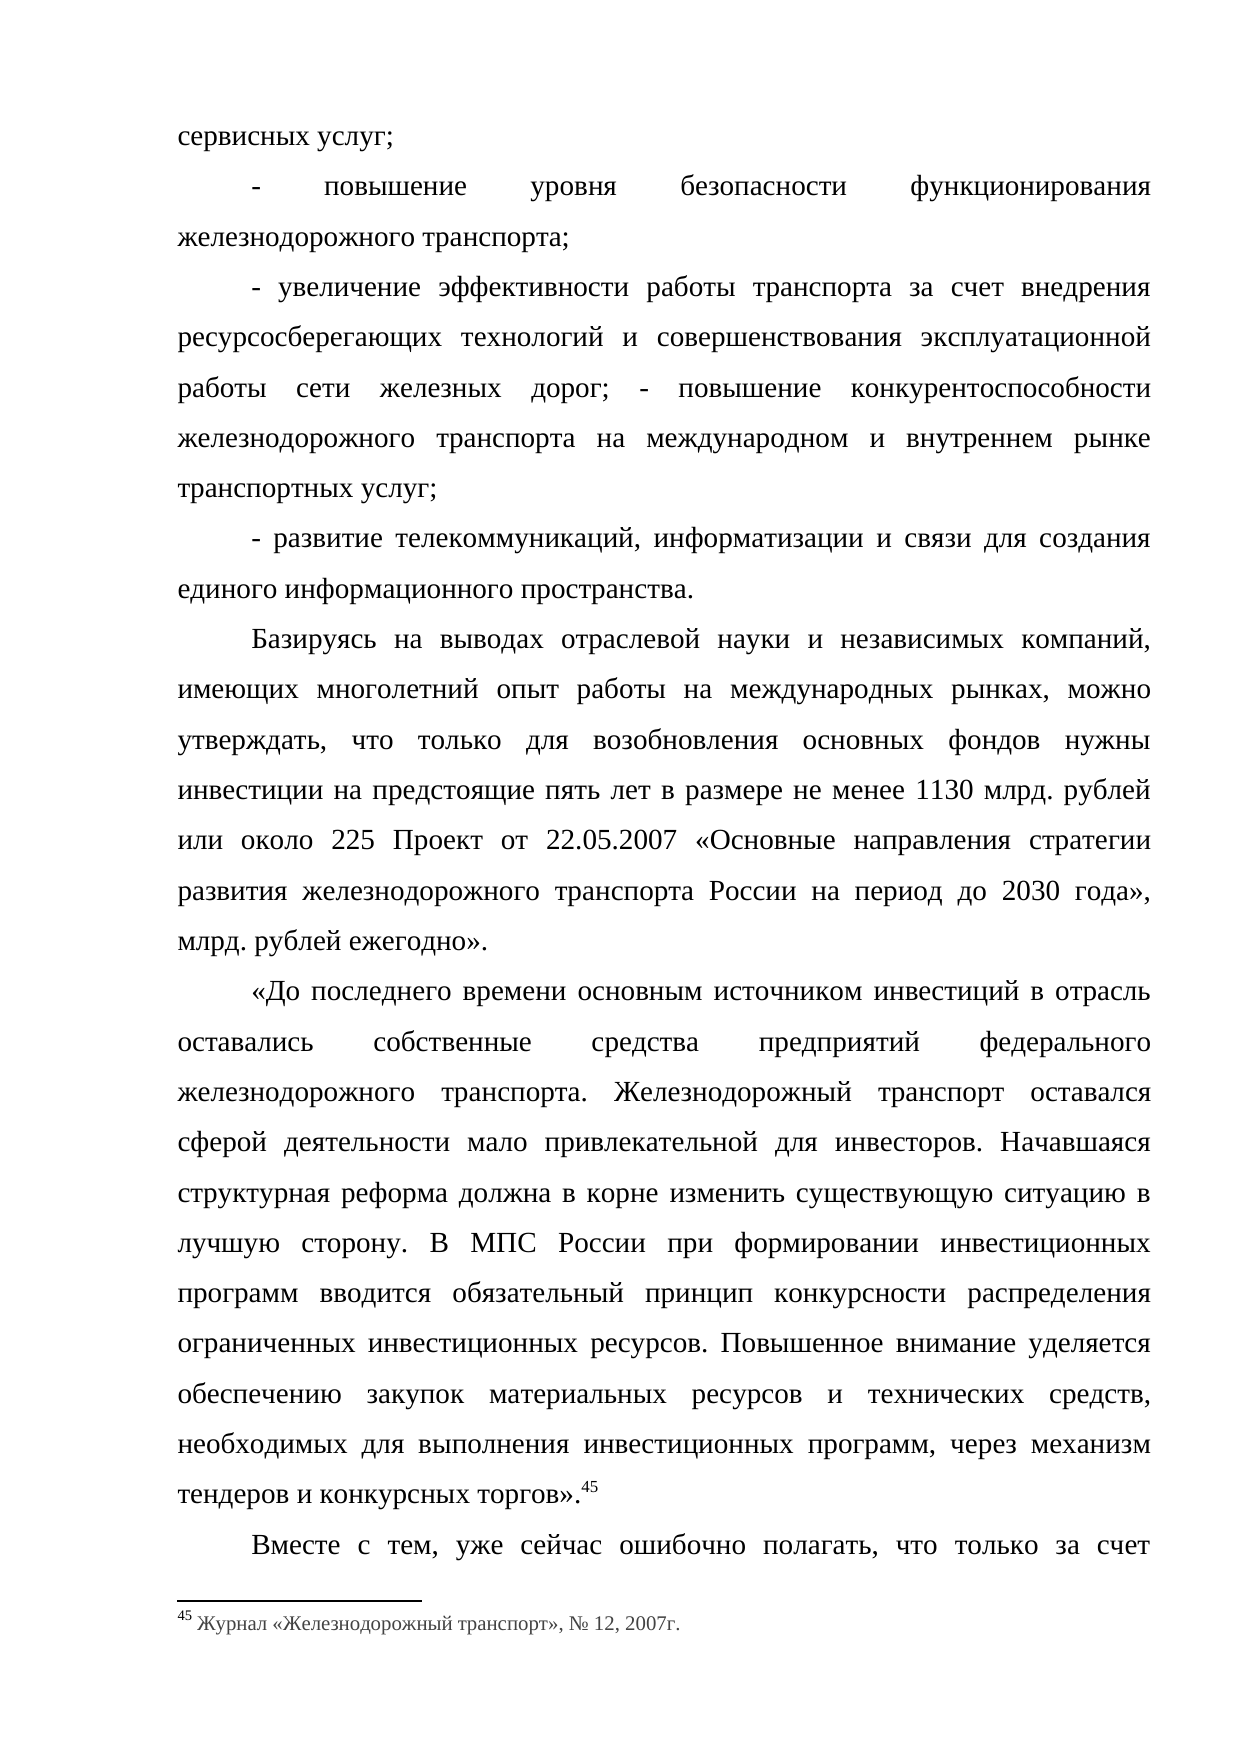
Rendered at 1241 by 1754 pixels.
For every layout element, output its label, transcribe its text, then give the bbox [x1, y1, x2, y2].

text - повышение уровня безопасности функционирования железнодорожного транспорта; [177, 168, 1152, 252]
text - развитие телекоммуникаций, информатизации и связи для создания единого информационного пространства. [177, 521, 1152, 604]
text - увеличение эффективности работы транспорта за счет внедрения ресурсосберегающих технологий и совершенствования эксплуатационной работы сети железных дорог; - повышение конкурентоспособности железнодорожного транспорта на международном и внутреннем рынке транспортных услуг; [177, 269, 1152, 504]
text Базируясь на выводах отраслевой науки и независимых компаний, имеющих многолетний опыт работы на международных рынках, можно утверждать, что только для возобновления основных фондов нужны инвестиции на предстоящие пять лет в размере не менее 1130 млрд. рублей или около 225 Проект от 22.05.2007 «Основные направления стратегии развития железнодорожного транспорта России на период до 2030 года», млрд. рублей ежегодно». [177, 621, 1152, 957]
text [177, 1527, 1152, 1560]
text «До последнего времени основным источником инвестиций в отрасль оставались собственные средства предприятий федерального железнодорожного транспорта. Железнодорожный транспорт оставался сферой деятельности мало привлекательной для инвесторов. Начавшаяся структурная реформа должна в корне изменить существующую ситуацию в лучшую сторону. В МПС России при формировании инвестиционных программ вводится обязательный принцип конкурсности распределения ограниченных инвестиционных ресурсов. Повышенное внимание уделяется обеспечению закупок материальных ресурсов и технических средств, необходимых для выполнения инвестиционных программ, через механизм тендеров и конкурсных торгов». [177, 973, 1152, 1510]
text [177, 118, 1152, 152]
